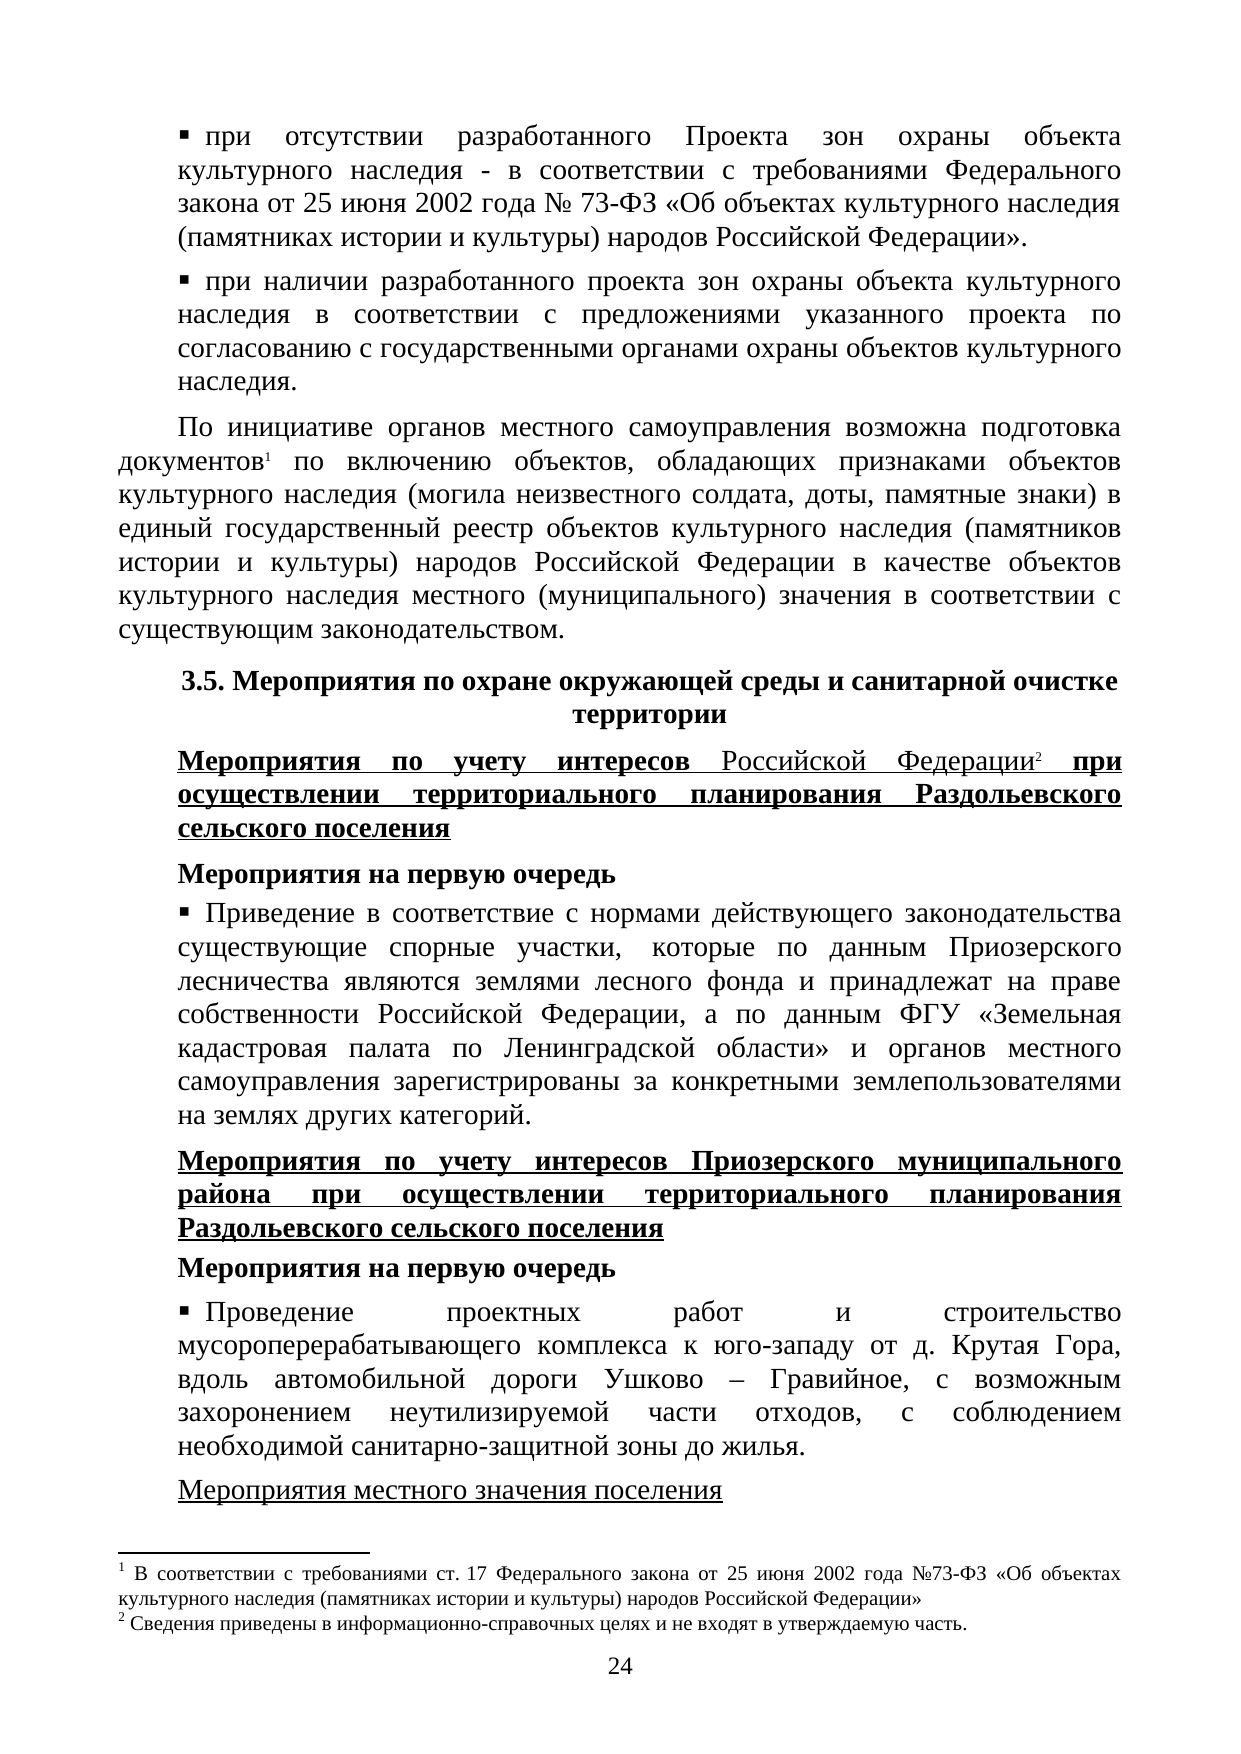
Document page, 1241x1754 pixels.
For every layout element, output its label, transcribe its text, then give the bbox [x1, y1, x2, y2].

text Мероприятия по учету интересов Российской Федерации при осуществлении территориального планирования Раздольевского сельского поселения [177, 743, 1122, 772]
text Мероприятия по учету интересов Приозерского муниципального района при осуществлении территориального планирования Раздольевского сельского поселения [177, 1207, 1122, 1244]
list Проведение проектных работ и строительство мусороперерабатывающего комплекса к юго-западу от д. Крутая Гора, вдоль автомобильной дороги Ушково – Гравийное, с возможным захоронением неутилизируемой части отходов, с соблюдением необходимой санитарно-защитной зоны до жилья. [177, 1294, 1122, 1462]
subtitle Мероприятия по охране окружающей среды и санитарной очистке территории [177, 663, 1122, 730]
text Мероприятия по учету интересов Приозерского муниципального района при осуществлении территориального планирования Раздольевского сельского поселения [177, 1143, 1122, 1172]
text Мероприятия на первую очередь [177, 1250, 1122, 1283]
text Мероприятия по учету интересов Российской Федерации при осуществлении территориального планирования Раздольевского сельского поселения [177, 773, 1122, 805]
list Приведение в соответствие с нормами действующего законодательства существующие спорные участки, которые по данным Приозерского лесничества являются землями лесного фонда и принадлежат на праве собственности Российской Федерации, а по данным ФГУ «Земельная кадастровая палата по Ленинградской области» и органов местного самоуправления зарегистрированы за конкретными землепользователями на землях других категорий. [177, 896, 1122, 1131]
text Мероприятия на первую очередь [118, 856, 1122, 889]
list при наличии разработанного проекта зон охраны объекта культурного наследия в соответствии с предложениями указанного проекта по согласованию с государственными органами охраны объектов культурного наследия. [177, 263, 1122, 397]
text Мероприятия по учету интересов Приозерского муниципального района при осуществлении территориального планирования Раздольевского сельского поселения [177, 1173, 1122, 1206]
text По инициативе органов местного самоуправления возможна подготовка документов по включению объектов, обладающих признаками объектов культурного наследия (могила неизвестного солдата, доты, памятные знаки) в единый государственный реестр объектов культурного наследия (памятников истории и культуры) народов Российской Федерации в качестве объектов культурного наследия местного (муниципального) значения в соответствии с существующим законодательством. [118, 409, 1122, 644]
text Мероприятия местного значения поселения [177, 1472, 1122, 1506]
list при отсутствии разработанного Проекта зон охраны объекта культурного наследия - в соответствии с требованиями Федерального закона от 25 июня 2002 года № 73-ФЗ «Об объектах культурного наследия (памятниках истории и культуры) народов Российской Федерации». [177, 118, 1122, 252]
text Мероприятия по учету интересов Российской Федерации при осуществлении территориального планирования Раздольевского сельского поселения [177, 806, 1122, 843]
